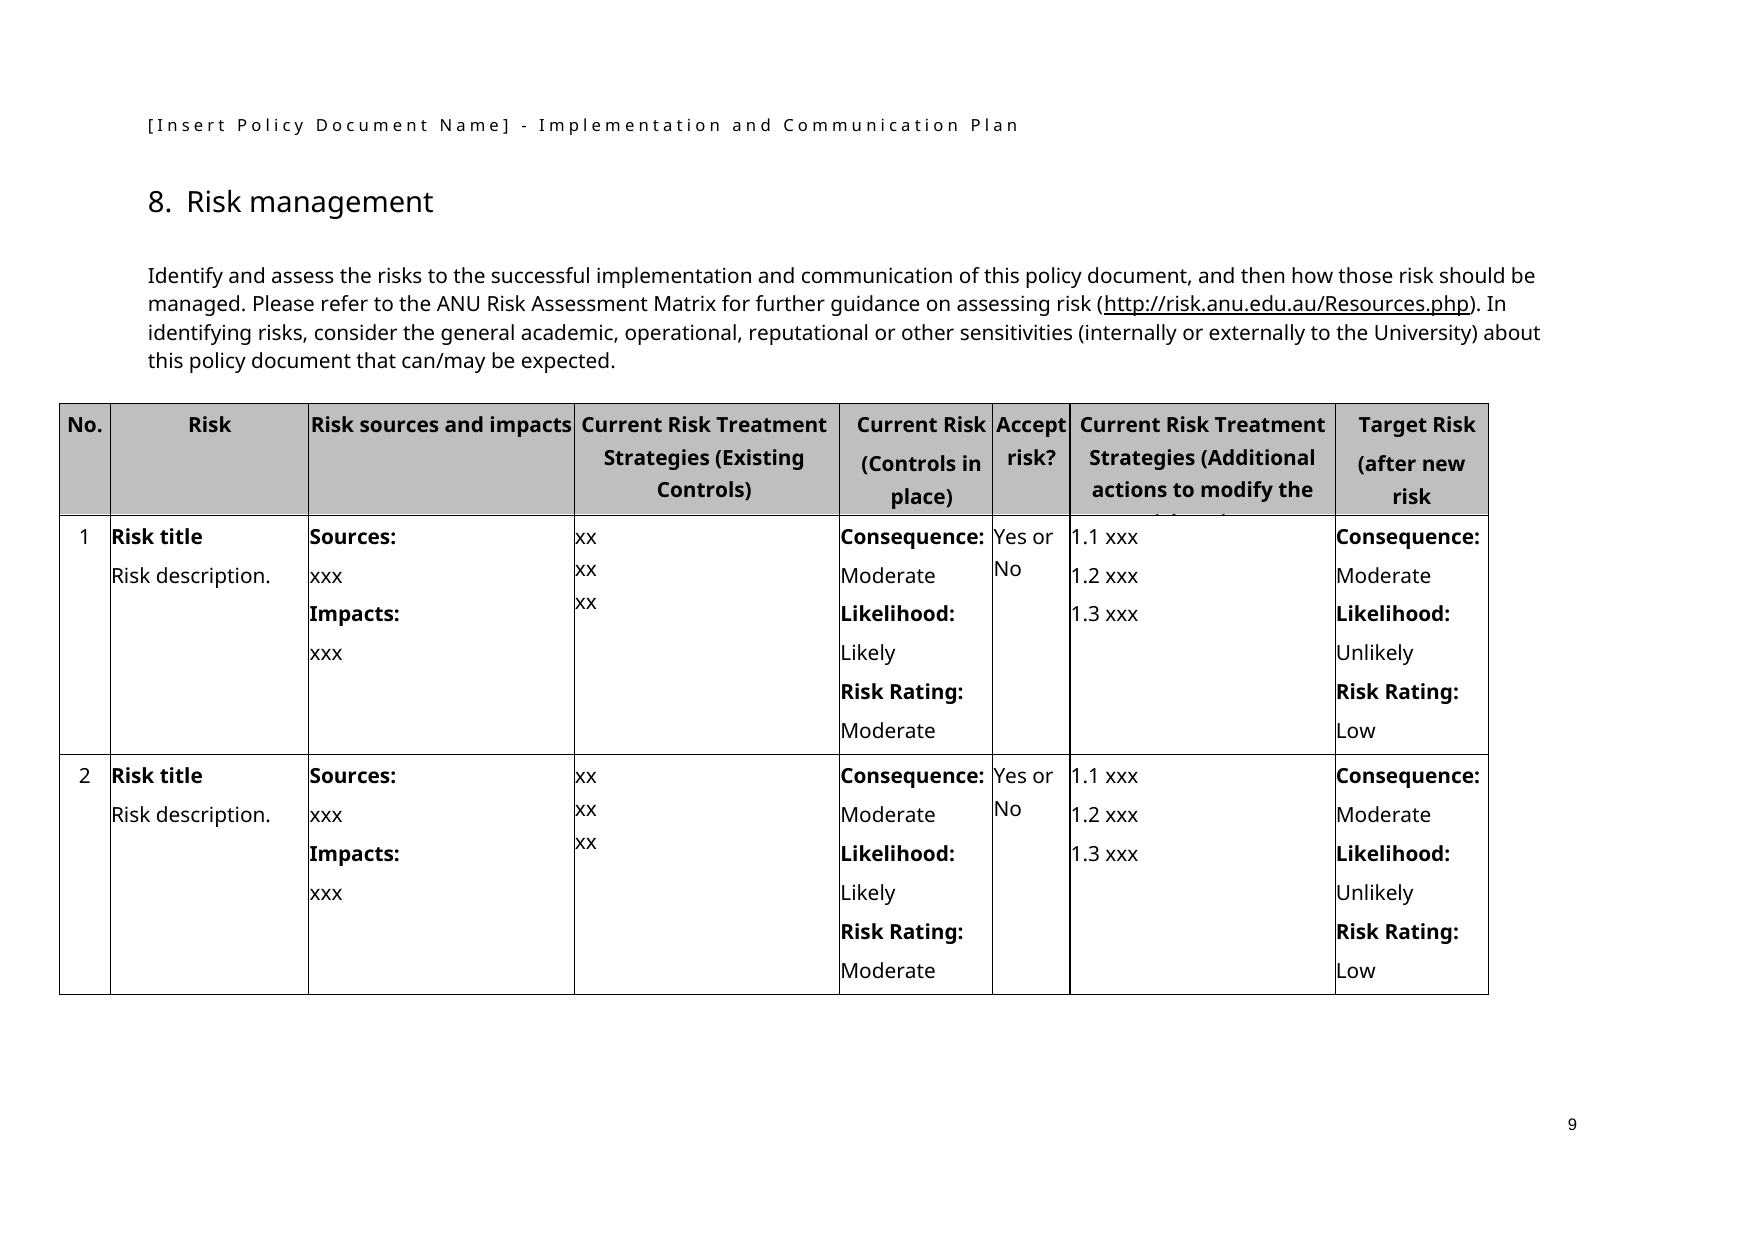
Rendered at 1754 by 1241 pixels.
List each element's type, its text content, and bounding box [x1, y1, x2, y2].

list Risk management [148, 181, 1577, 221]
table_cell Risk title Risk description. [111, 755, 308, 994]
table_cell Consequence: Moderate Likelihood: Unlikely Risk Rating: Low [1336, 755, 1488, 994]
table_header Current Risk Treatment Strategies (Existing Controls) [575, 404, 839, 514]
table_cell Yes or No [993, 755, 1069, 994]
table_cell 1.1 xxx 1.2 xxx 1.3 xxx [1071, 755, 1335, 994]
table_cell Sources: xxx Impacts: xxx [309, 516, 574, 754]
table_cell 1.1 xxx 1.2 xxx 1.3 xxx [1071, 516, 1335, 754]
table_header Current Risk Treatment Strategies (Additional actions to modify the risk rating) [1071, 404, 1335, 514]
table_cell Sources: xxx Impacts: xxx [309, 755, 574, 994]
table_header Current Risk (Controls in place) [840, 404, 992, 514]
table_header Risk sources and impacts [309, 404, 574, 514]
text Identify and assess the risks to the successful implementation and communication of this policy document, and then how those risk should be managed. Please refer to the ANU Risk Assessment Matrix for further guidance on assessing risk (http://risk.anu.edu.au/Resources.php). In identifying risks, consider the general academic, operational, reputational or other sensitivities (internally or externally to the University) about this policy document that can/may be expected. [148, 261, 1577, 374]
table_header Target Risk (after new risk treatments) [1336, 404, 1488, 514]
table_cell 1 [60, 516, 110, 754]
table_cell Consequence: Moderate Likelihood: Unlikely Risk Rating: Low [1336, 516, 1488, 754]
table_cell Risk title Risk description. [111, 516, 308, 754]
table_cell Consequence: Moderate Likelihood: Likely Risk Rating: Moderate [840, 755, 992, 994]
table_cell Consequence: Moderate Likelihood: Likely Risk Rating: Moderate [840, 516, 992, 754]
table_header Accept risk? [993, 404, 1069, 514]
table_cell 2 [60, 755, 110, 994]
table_header Risk [111, 404, 308, 514]
table_cell Yes or No [993, 516, 1069, 754]
table_header No. [60, 404, 110, 514]
table_cell xx xx xx [575, 755, 839, 994]
table_cell xx xx xx [575, 516, 839, 754]
